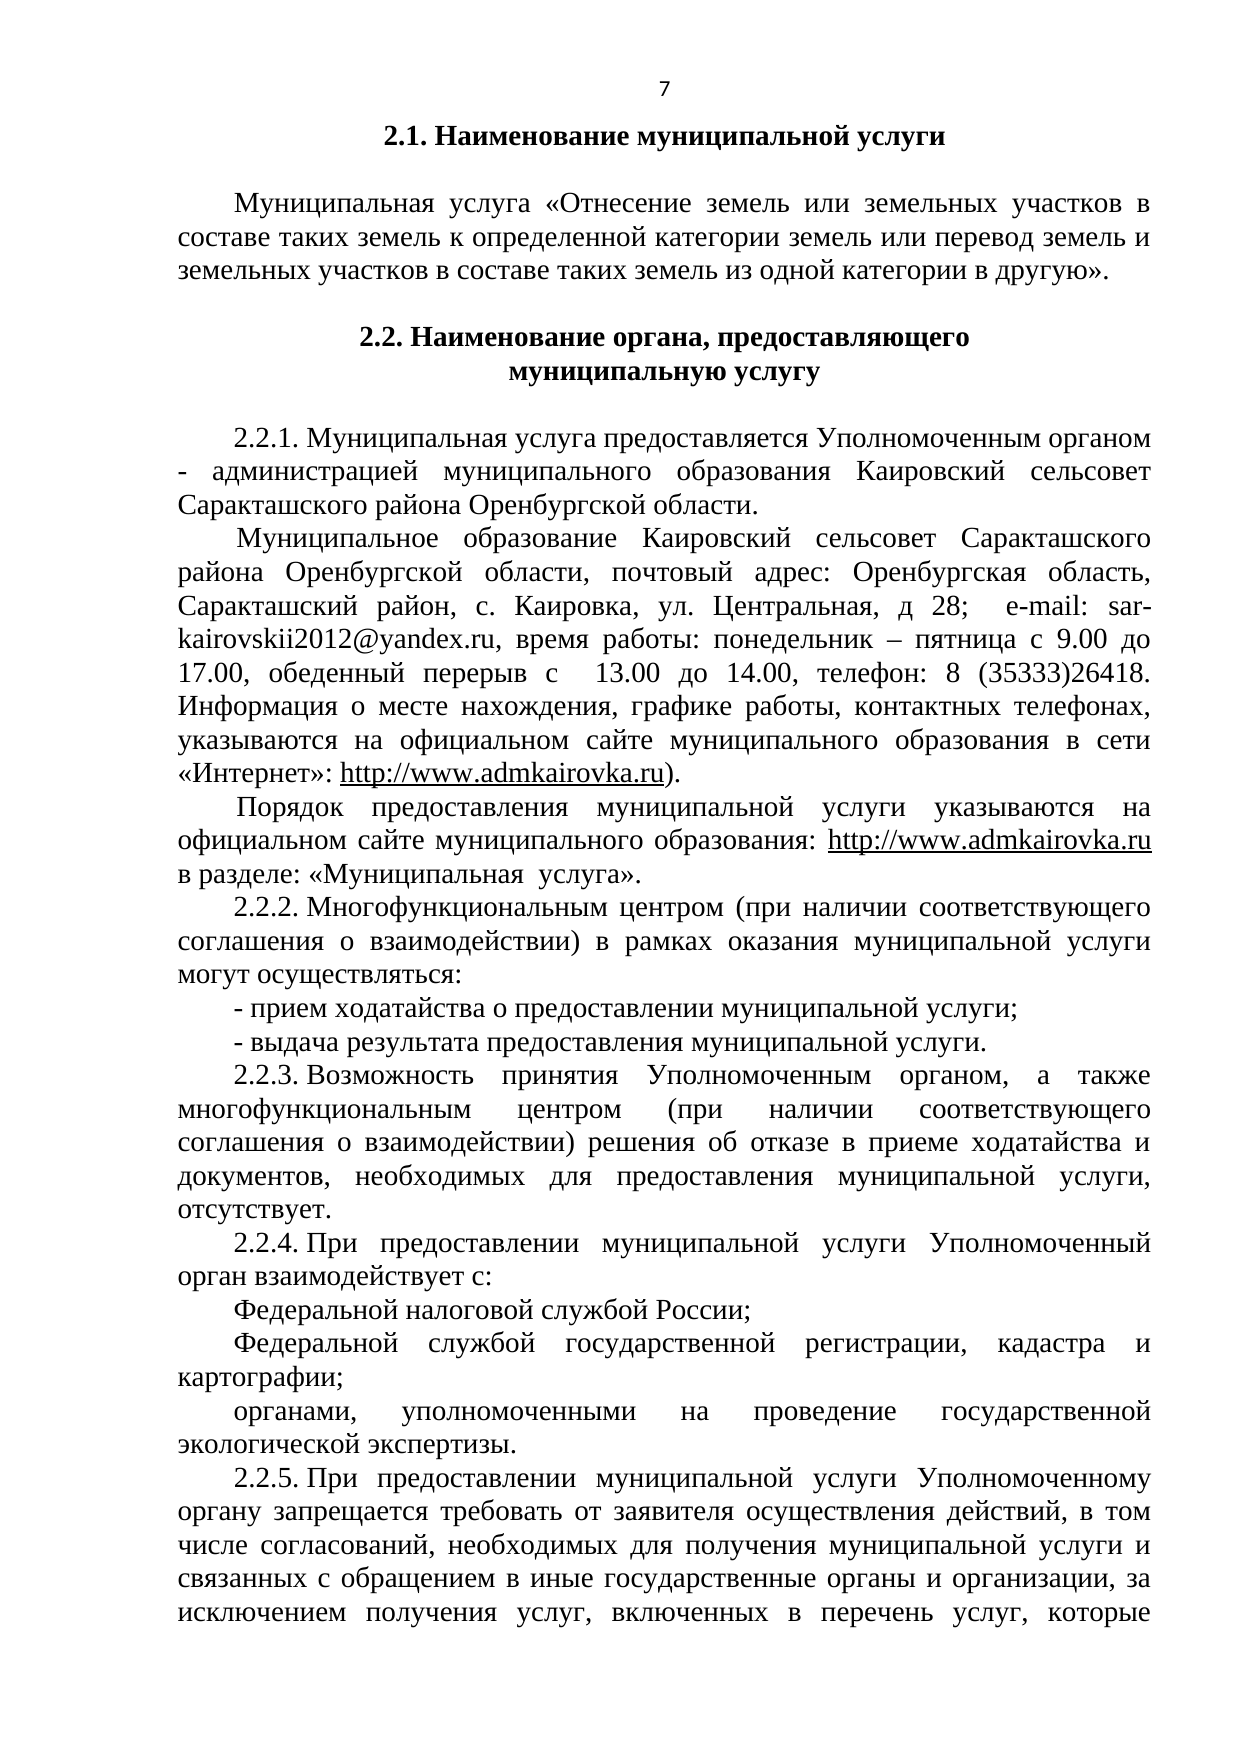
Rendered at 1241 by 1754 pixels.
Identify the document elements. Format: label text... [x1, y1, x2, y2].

text 2.2.3. Возможность принятия Уполномоченным органом, а также многофункциональным центром (при наличии соответствующего соглашения о взаимодействии) решения об отказе в приеме ходатайства и документов, необходимых для предоставления муниципальной услуги, отсутствует. [177, 1057, 1152, 1225]
text 2.2.4. При предоставлении муниципальной услуги Уполномоченный орган взаимодействует с: [177, 1225, 1152, 1292]
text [177, 1460, 1152, 1627]
text 2.2. Наименование органа, предоставляющего [177, 319, 1152, 353]
text Федеральной службой государственной регистрации, кадастра и картографии; [177, 1326, 1152, 1393]
text органами, уполномоченными на проведение государственной экологической экспертизы. [177, 1393, 1152, 1460]
text Федеральной налоговой службой России; [177, 1292, 1152, 1326]
text - выдача результата предоставления муниципальной услуги. [177, 1024, 1152, 1057]
text 2.2.1. Муниципальная услуга предоставляется Уполномоченным органом - администрацией муниципального образования Каировский сельсовет Саракташского района Оренбургской области. [177, 420, 1152, 521]
text 2.2.2. Многофункциональным центром (при наличии соответствующего соглашения о взаимодействии) в рамках оказания муниципальной услуги могут осуществляться: [177, 889, 1152, 990]
text Муниципальная услуга «Отнесение земель или земельных участков в составе таких земель к определенной категории земель или перевод земель и земельных участков в составе таких земель из одной категории в другую». [177, 185, 1152, 286]
text Порядок предоставления муниципальной услуги указываются на официальном сайте муниципального образования: http://www.admkairovka.ru в разделе: «Муниципальная услуга». [177, 789, 1152, 889]
text муниципальную услугу [177, 353, 1152, 386]
text Муниципальное образование Каировский сельсовет Саракташского района Оренбургской области, почтовый адрес: Оренбургская область, Саракташский район, с. Каировка, ул. Центральная, д 28; е-mail: sar-kairovskii2012@yandex.ru, время работы: понедельник – пятница с 9.00 до 17.00, обеденный перерыв с 13.00 до 14.00, телефон: 8 (35333)26418. Информация о месте нахождения, графике работы, контактных телефонах, указываются на официальном сайте муниципального образования в сети «Интернет»: http://www.admkairovka.ru). [177, 521, 1152, 789]
text - прием ходатайства о предоставлении муниципальной услуги; [177, 990, 1152, 1024]
text 2.1. Наименование муниципальной услуги [177, 118, 1152, 152]
